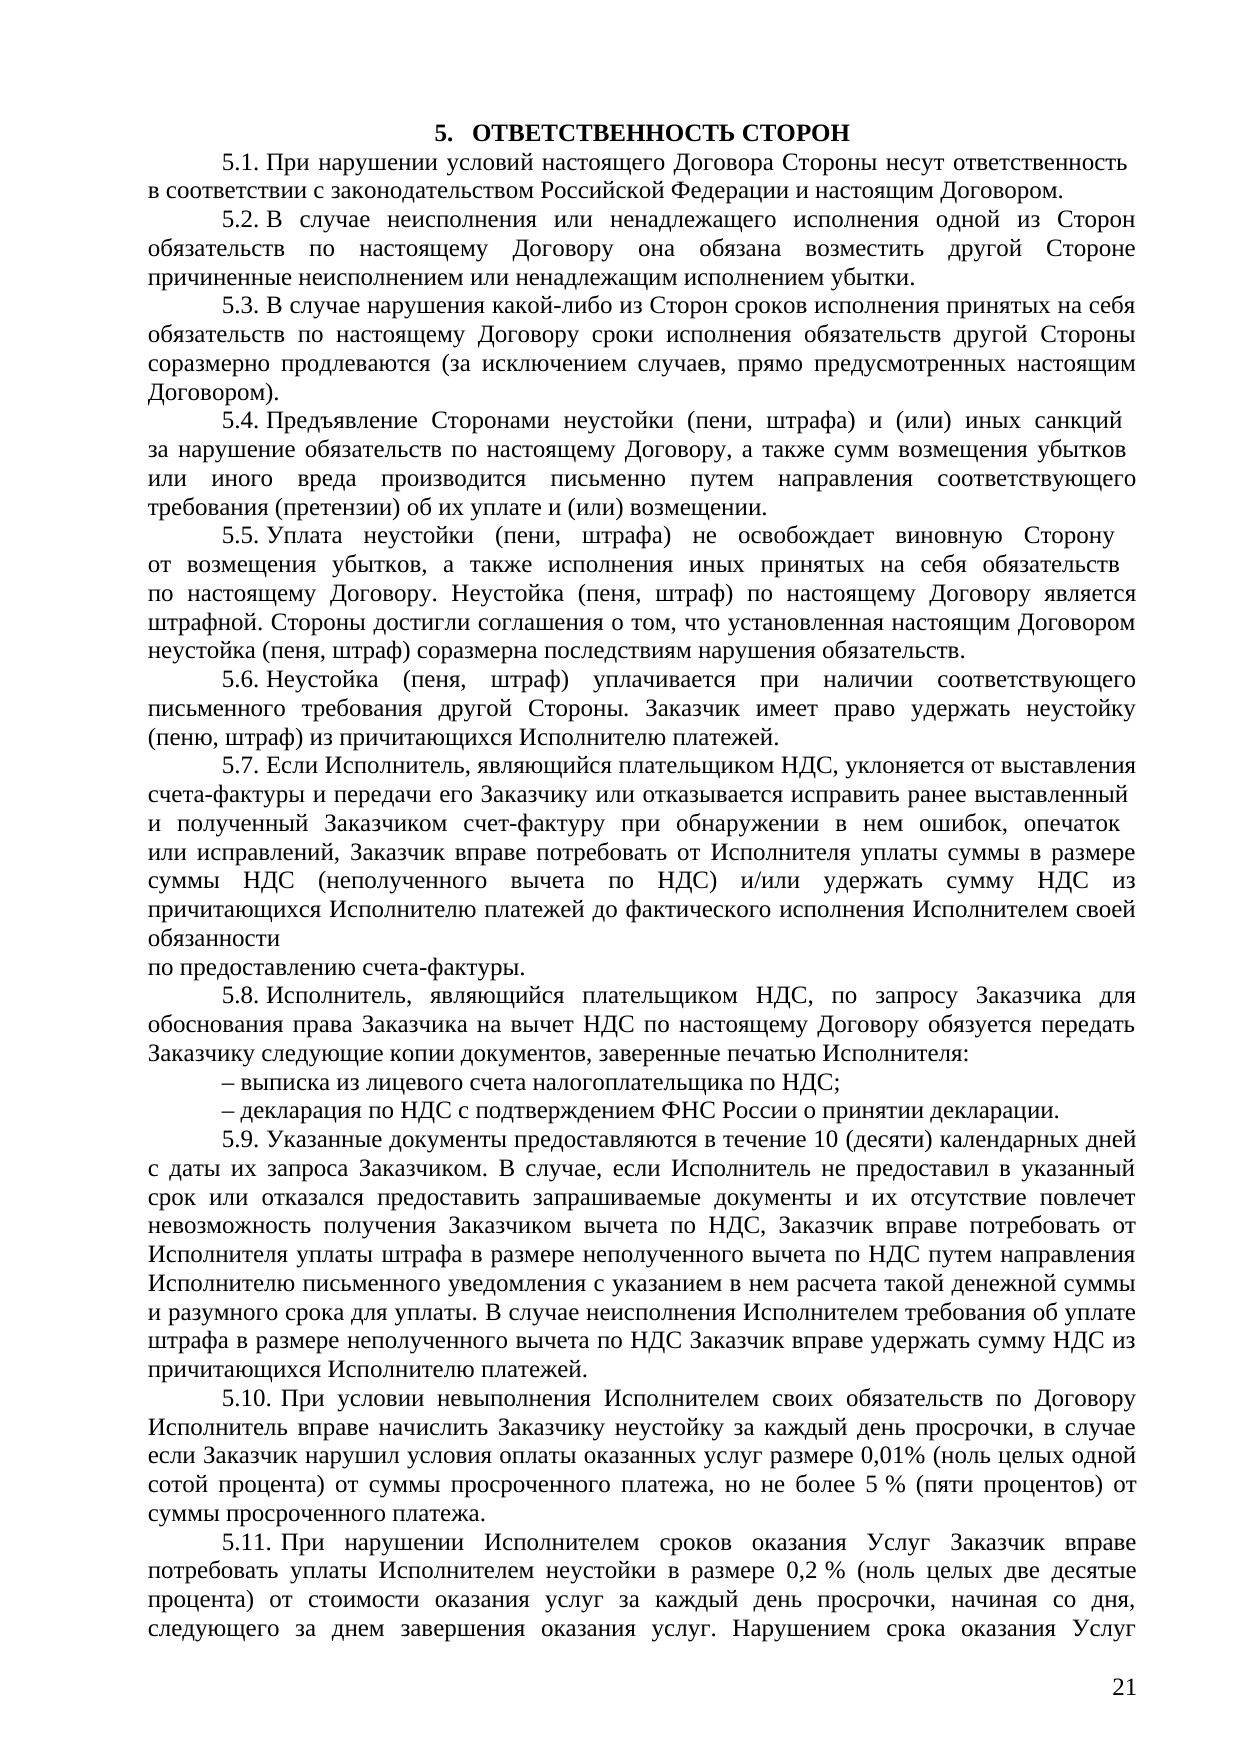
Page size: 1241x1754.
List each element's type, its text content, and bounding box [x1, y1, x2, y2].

text – выписка из лицевого счета налогоплательщика по НДС; [148, 1067, 1137, 1096]
list При нарушении условий настоящего Договора Стороны несут ответственность в соответствии с законодательством Российской Федерации и настоящим Договором. [148, 147, 1137, 204]
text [148, 1527, 1137, 1642]
text 5.9. Указанные документы предоставляются в течение 10 (десяти) календарных дней с даты их запроса Заказчиком. В случае, если Исполнитель не предоставил в указанный срок или отказался предоставить запрашиваемые документы и их отсутствие повлечет невозможность получения Заказчиком вычета по НДС, Заказчик вправе потребовать от Исполнителя уплаты штрафа в размере неполученного вычета по НДС путем направления Исполнителю письменного уведомления с указанием в нем расчета такой денежной суммы и разумного срока для уплаты. В случае неисполнения Исполнителем требования об уплате штрафа в размере неполученного вычета по НДС Заказчик вправе удержать сумму НДС из причитающихся Исполнителю платежей. [148, 1124, 1137, 1383]
text 5.2. В случае неисполнения или ненадлежащего исполнения одной из Сторон обязательств по настоящему Договору она обязана возместить другой Стороне причиненные неисполнением или ненадлежащим исполнением убытки. [148, 204, 1137, 291]
text 5.7. Если Исполнитель, являющийся плательщиком НДС, уклоняется от выставления счета-фактуры и передачи его Заказчику или отказывается исправить ранее выставленный и полученный Заказчиком счет-фактуру при обнаружении в нем ошибок, опечаток или исправлений, Заказчик вправе потребовать от Исполнителя уплаты суммы в размере суммы НДС (неполученного вычета по НДС) и/или удержать сумму НДС из причитающихся Исполнителю платежей до фактического исполнения Исполнителем своей обязанности по предоставлению счета-фактуры. [148, 751, 1137, 981]
text 5.6. Неустойка (пеня, штраф) уплачивается при наличии соответствующего письменного требования другой Стороны. Заказчик имеет право удержать неустойку (пеню, штраф) из причитающихся Исполнителю платежей. [148, 664, 1137, 751]
text 5.4. Предъявление Сторонами неустойки (пени, штрафа) и (или) иных санкций за нарушение обязательств по настоящему Договору, а также сумм возмещения убытков или иного вреда производится письменно путем направления соответствующего требования (претензии) об их уплате и (или) возмещении. [148, 406, 1137, 521]
list ОТВЕТСТВЕННОСТЬ СТОРОН [148, 118, 1137, 147]
text – декларация по НДС с подтверждением ФНС России о принятии декларации. [148, 1096, 1137, 1124]
text 5.10. При условии невыполнения Исполнителем своих обязательств по Договору Исполнитель вправе начислить Заказчику неустойку за каждый день просрочки, в случае если Заказчик нарушил условия оплаты оказанных услуг размере 0,01% (ноль целых одной сотой процента) от суммы просроченного платежа, но не более 5 % (пяти процентов) от суммы просроченного платежа. [148, 1383, 1137, 1527]
text 5.5. Уплата неустойки (пени, штрафа) не освобождает виновную Сторону от возмещения убытков, а также исполнения иных принятых на себя обязательств по настоящему Договору. Неустойка (пеня, штраф) по настоящему Договору является штрафной. Стороны достигли соглашения о том, что установленная настоящим Договором неустойка (пеня, штраф) соразмерна последствиям нарушения обязательств. [148, 521, 1137, 664]
text 5.3. В случае нарушения какой-либо из Сторон сроков исполнения принятых на себя обязательств по настоящему Договору сроки исполнения обязательств другой Стороны соразмерно продлеваются (за исключением случаев, прямо предусмотренных настоящим Договором). [148, 291, 1137, 406]
text 5.8. Исполнитель, являющийся плательщиком НДС, по запросу Заказчика для обоснования права Заказчика на вычет НДС по настоящему Договору обязуется передать Заказчику следующие копии документов, заверенные печатью Исполнителя: [148, 981, 1137, 1067]
